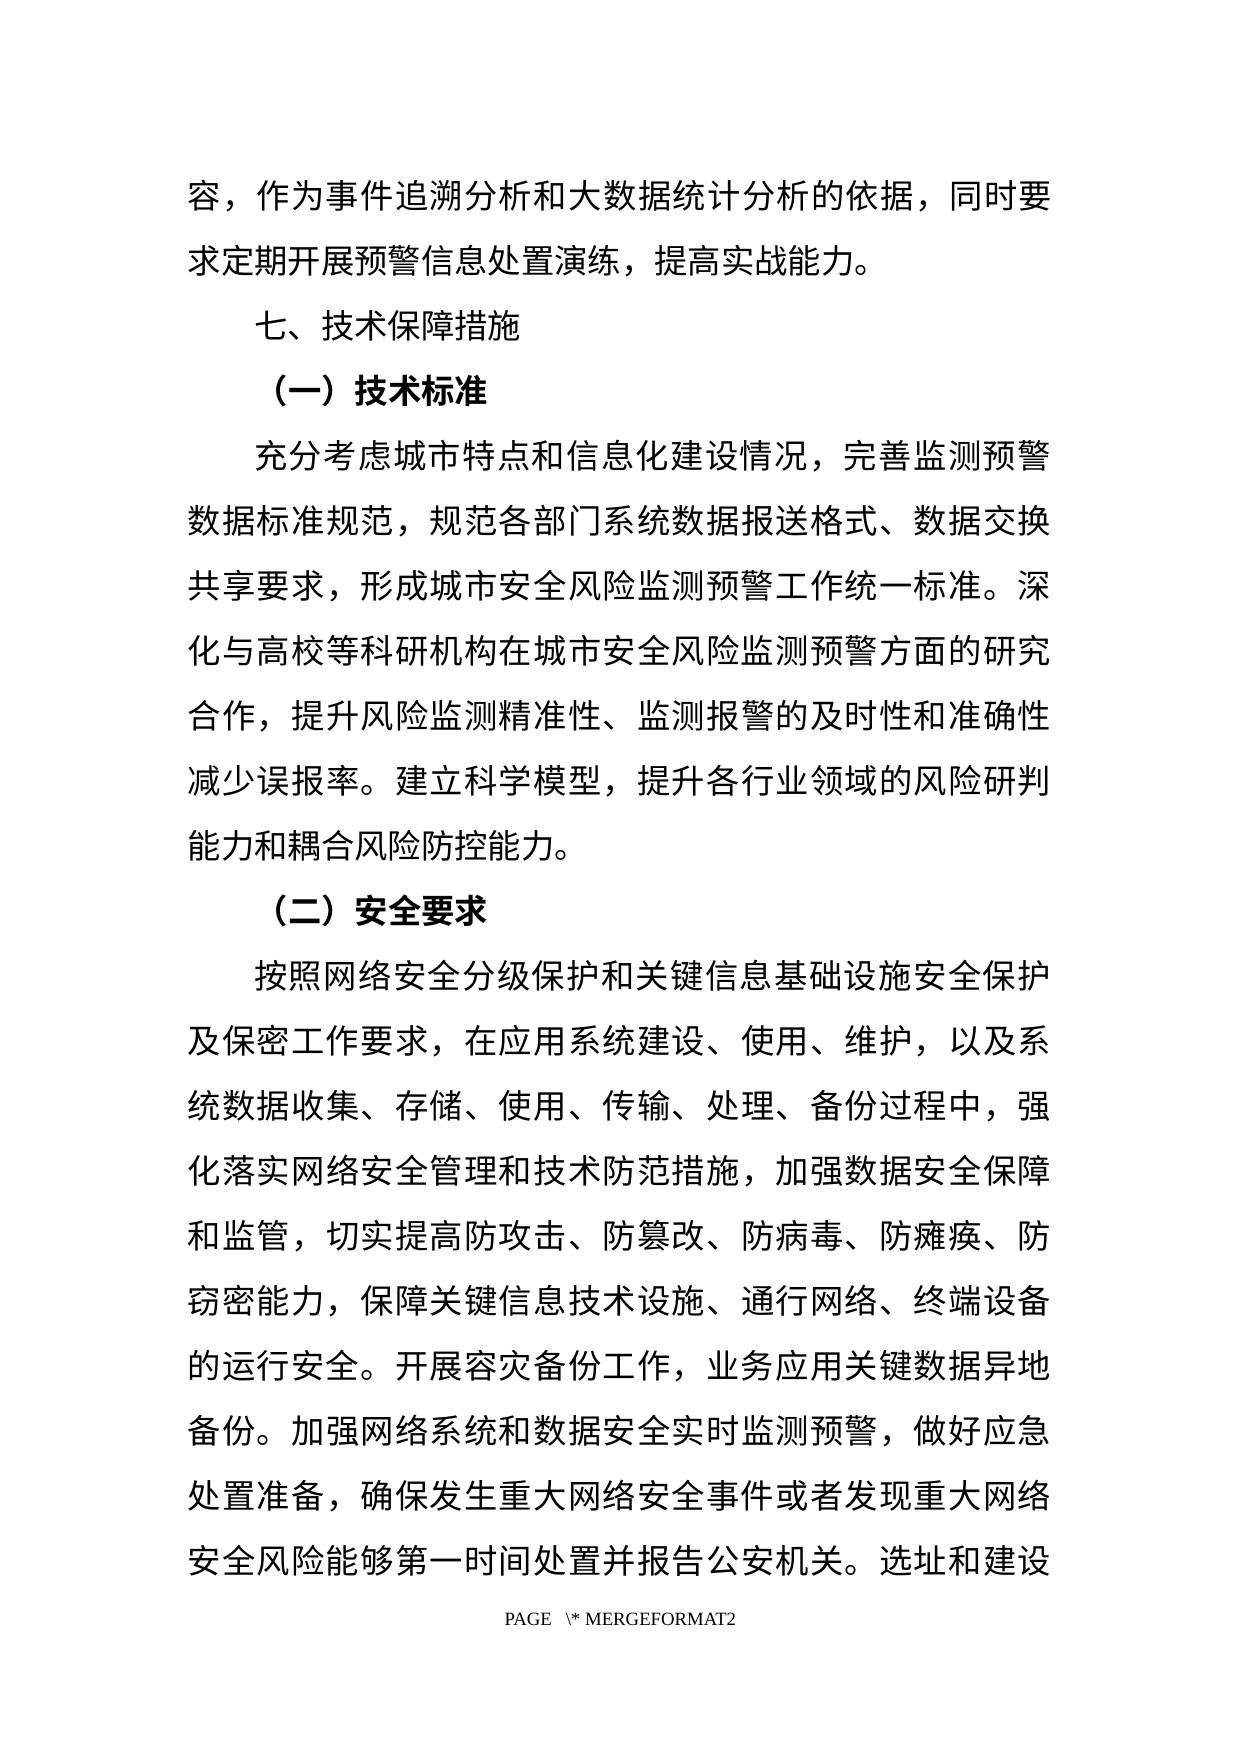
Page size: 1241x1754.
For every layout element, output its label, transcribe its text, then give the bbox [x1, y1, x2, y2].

text （二）安全要求 [187, 877, 1053, 942]
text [187, 162, 1053, 292]
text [187, 942, 1053, 1592]
text 七、技术保障措施 [187, 292, 1053, 357]
text （一）技术标准 [187, 357, 1053, 422]
text 充分考虑城市特点和信息化建设情况，完善监测预警数据标准规范，规范各部门系统数据报送格式、数据交换共享要求，形成城市安全风险监测预警工作统一标准。深化与高校等科研机构在城市安全风险监测预警方面的研究合作，提升风险监测精准性、监测报警的及时性和准确性，减少误报率。建立科学模型，提升各行业领域的风险研判能力和耦合风险防控能力。 [187, 422, 1053, 877]
